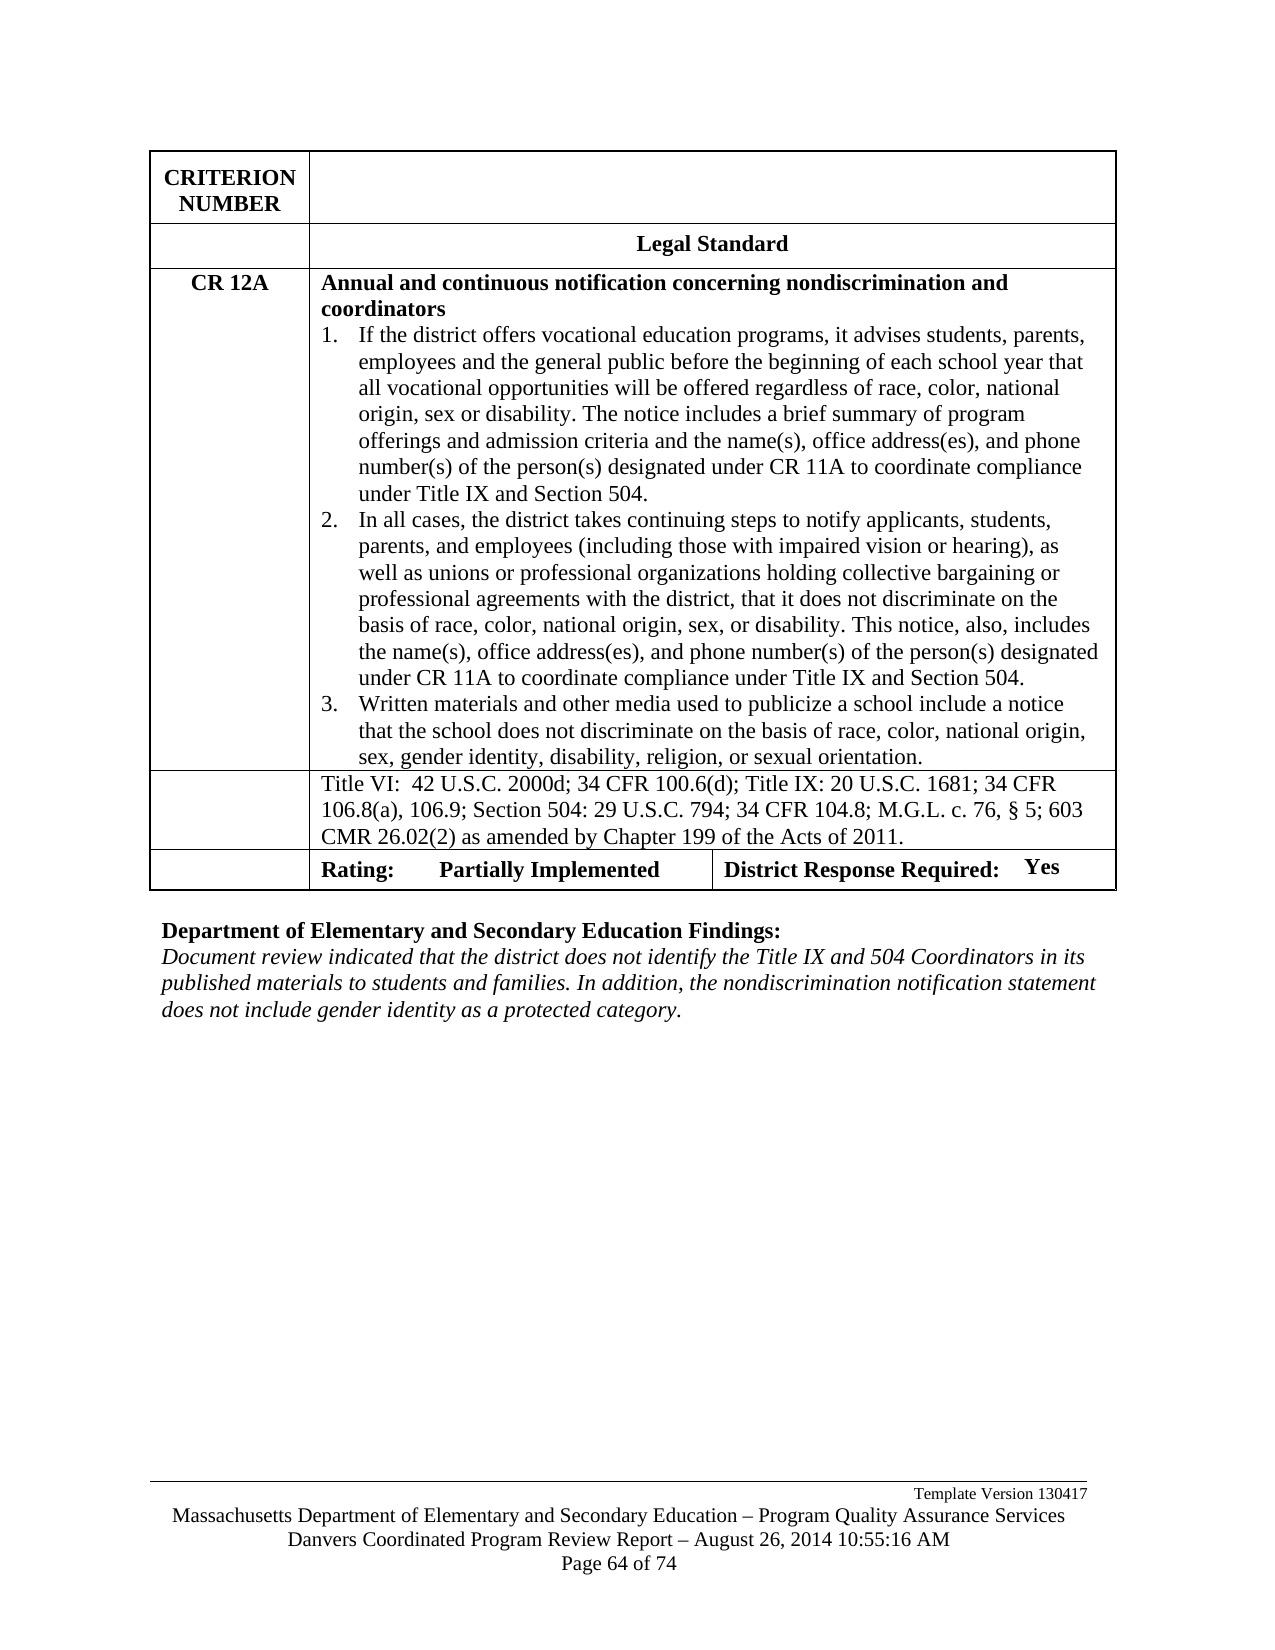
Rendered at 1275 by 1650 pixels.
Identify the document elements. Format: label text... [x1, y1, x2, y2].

table_cell Title VI: 42 U.S.C. 2000d; 34 CFR 100.6(d); Title IX: 20 U.S.C. 1681; 34 CFR 106.8(a), 106.9; Section 504: 29 U.S.C. 794; 34 CFR 104.8; M.G.L. c. 76, § 5; 603 CMR 26.02(2) as amended by Chapter 199 of the Acts of 2011. [310, 771, 1115, 849]
table_header CRITERION NUMBER [151, 152, 309, 223]
table_cell Yes [1013, 850, 1115, 889]
table_cell Rating: [310, 850, 422, 889]
table_cell Annual and continuous notification concerning nondiscrimination and coordinators If the district offers vocational education programs, it advises students, parents, employees and the general public before the beginning of each school year that all vocational opportunities will be offered regardless of race, color, national origin, sex or disability. The notice includes a brief summary of program offerings and admission criteria and the name(s), office address(es), and phone number(s) of the person(s) designated under CR 11A to coordinate compliance under Title IX and Section 504. In all cases, the district takes continuing steps to notify applicants, students, parents, and employees (including those with impaired vision or hearing), as well as unions or professional organizations holding collective bargaining or professional agreements with the district, that it does not discriminate on the basis of race, color, national origin, sex, or disability. This notice, also, includes the name(s), office address(es), and phone number(s) of the person(s) designated under CR 11A to coordinate compliance under Title IX and Section 504. Written materials and other media used to publicize a school include a notice that the school does not discriminate on the basis of race, color, national origin, sex, gender identity, disability, religion, or sexual orientation. [310, 269, 1115, 769]
table_header Department of Elementary and Secondary Education Findings: [150, 917, 1116, 943]
table_cell [151, 850, 309, 889]
table_header [310, 152, 1115, 223]
table_cell Document review indicated that the district does not identify the Title IX and 504 Coordinators in its published materials to students and families. In addition, the nondiscrimination notification statement does not include gender identity as a protected category. [150, 943, 1116, 1048]
table_cell Legal Standard [310, 224, 1115, 268]
table_cell CR 12A [151, 269, 309, 769]
table_cell [151, 224, 309, 268]
table_cell District Response Required: [713, 850, 1012, 889]
table_cell [151, 771, 309, 849]
table_cell Partially Implemented [422, 850, 712, 889]
